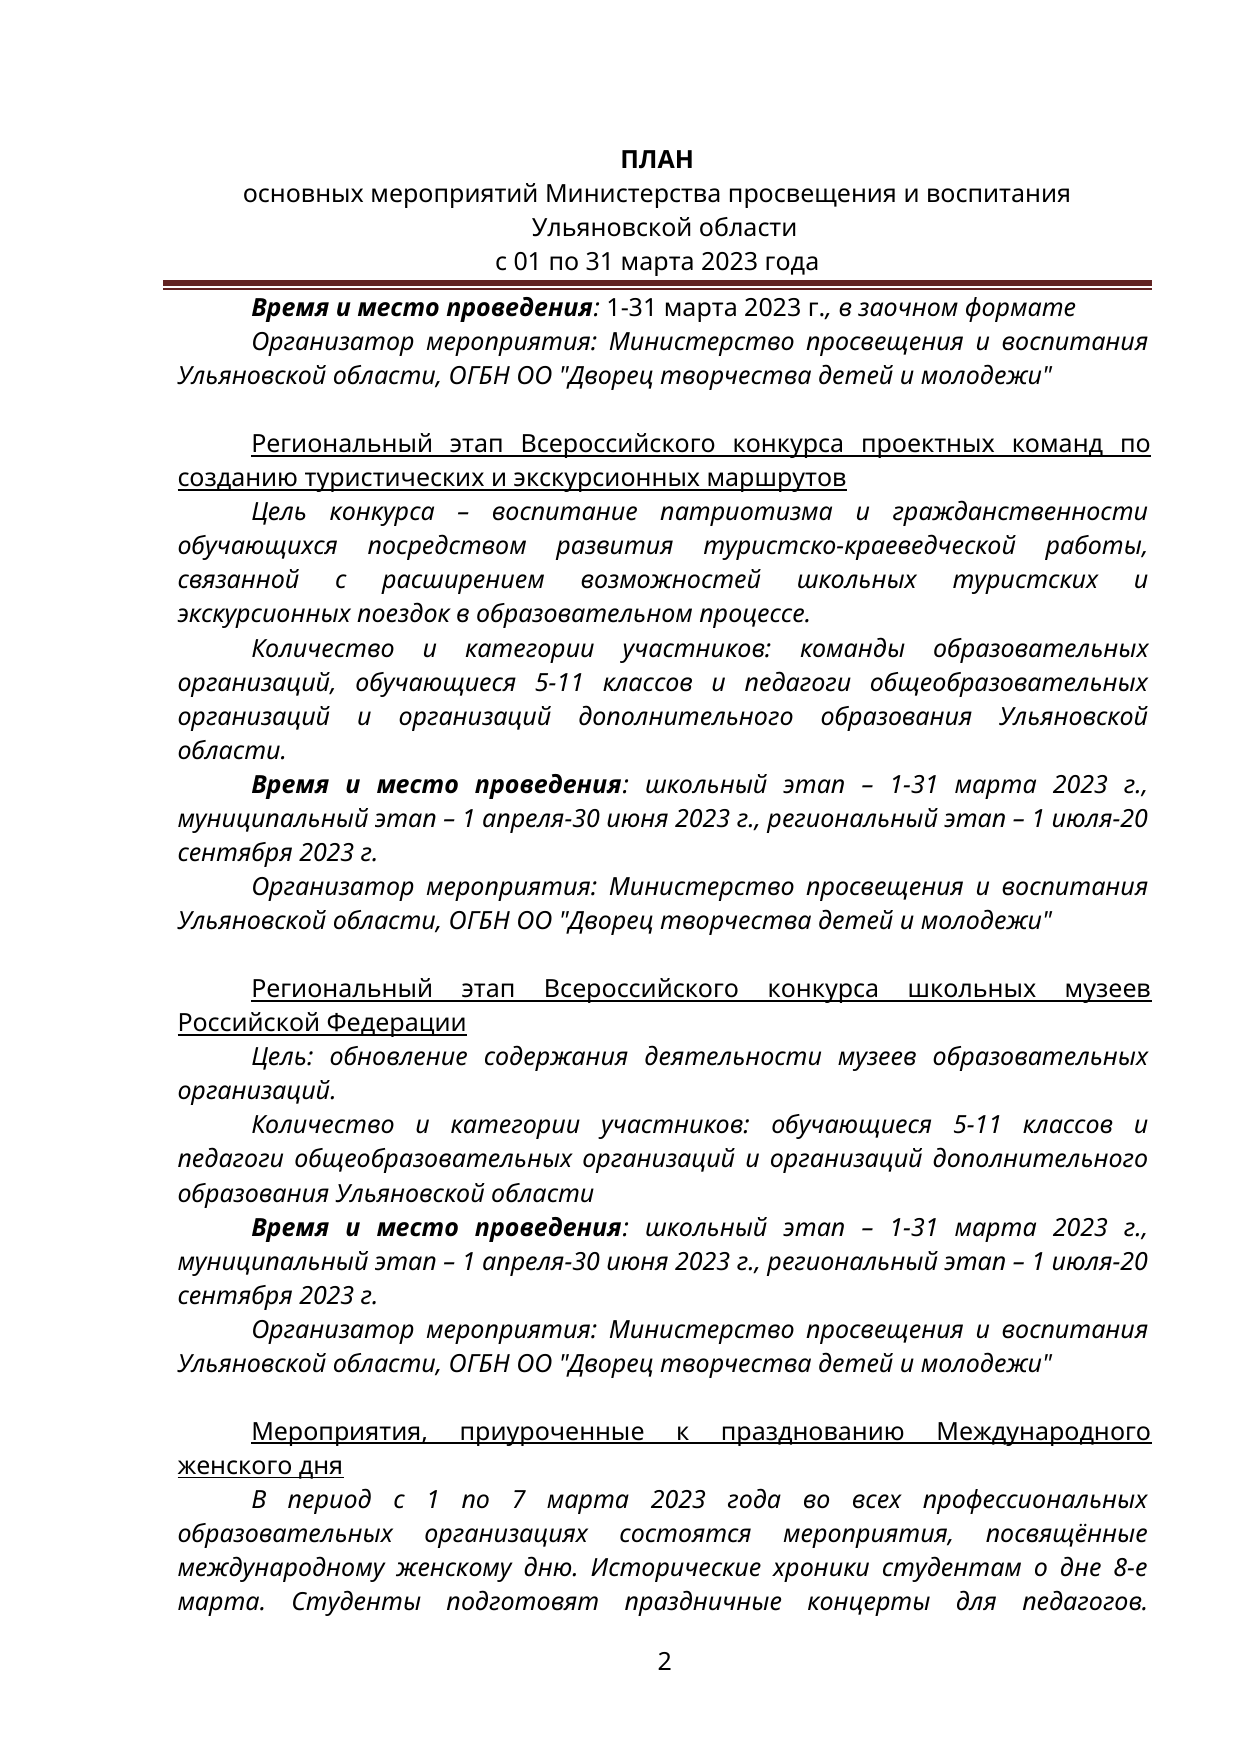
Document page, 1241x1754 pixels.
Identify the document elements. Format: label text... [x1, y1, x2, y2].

text Организатор мероприятия: Министерство просвещения и воспитания Ульяновской области, ОГБН ОО "Дворец творчества детей и молодежи" [177, 1311, 1152, 1379]
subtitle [177, 1482, 1152, 1618]
text Региональный этап Всероссийского конкурса проектных команд по созданию туристических и экскурсионных маршрутов [177, 426, 1152, 494]
text Региональный этап Всероссийского конкурса школьных музеев Российской Федерации [177, 971, 1152, 1039]
list Мероприятия, приуроченные к празднованию Международного женского дня [177, 1414, 1152, 1482]
text Организатор мероприятия: Министерство просвещения и воспитания Ульяновской области, ОГБН ОО "Дворец творчества детей и молодежи" [177, 869, 1152, 937]
text Время и место проведения: 1-31 марта 2023 г., в заочном формате [177, 290, 1152, 324]
text Цель конкурса – воспитание патриотизма и гражданственности обучающихся посредством развития туристско-краеведческой работы, связанной с расширением возможностей школьных туристских и экскурсионных поездок в образовательном процессе. [177, 494, 1152, 630]
text Время и место проведения: школьный этап – 1-31 марта 2023 г., муниципальный этап – 1 апреля-30 июня 2023 г., региональный этап – 1 июля-20 сентября 2023 г. [177, 1209, 1152, 1311]
text Количество и категории участников: команды образовательных организаций, обучающиеся 5-11 классов и педагоги общеобразовательных организаций и организаций дополнительного образования Ульяновской области. [177, 630, 1152, 766]
text Организатор мероприятия: Министерство просвещения и воспитания Ульяновской области, ОГБН ОО "Дворец творчества детей и молодежи" [177, 324, 1152, 392]
text Время и место проведения: школьный этап – 1-31 марта 2023 г., муниципальный этап – 1 апреля-30 июня 2023 г., региональный этап – 1 июля-20 сентября 2023 г. [177, 766, 1152, 869]
text Цель: обновление содержания деятельности музеев образовательных организаций. [177, 1039, 1152, 1107]
text Количество и категории участников: обучающиеся 5-11 классов и педагоги общеобразовательных организаций и организаций дополнительного образования Ульяновской области [177, 1107, 1152, 1209]
